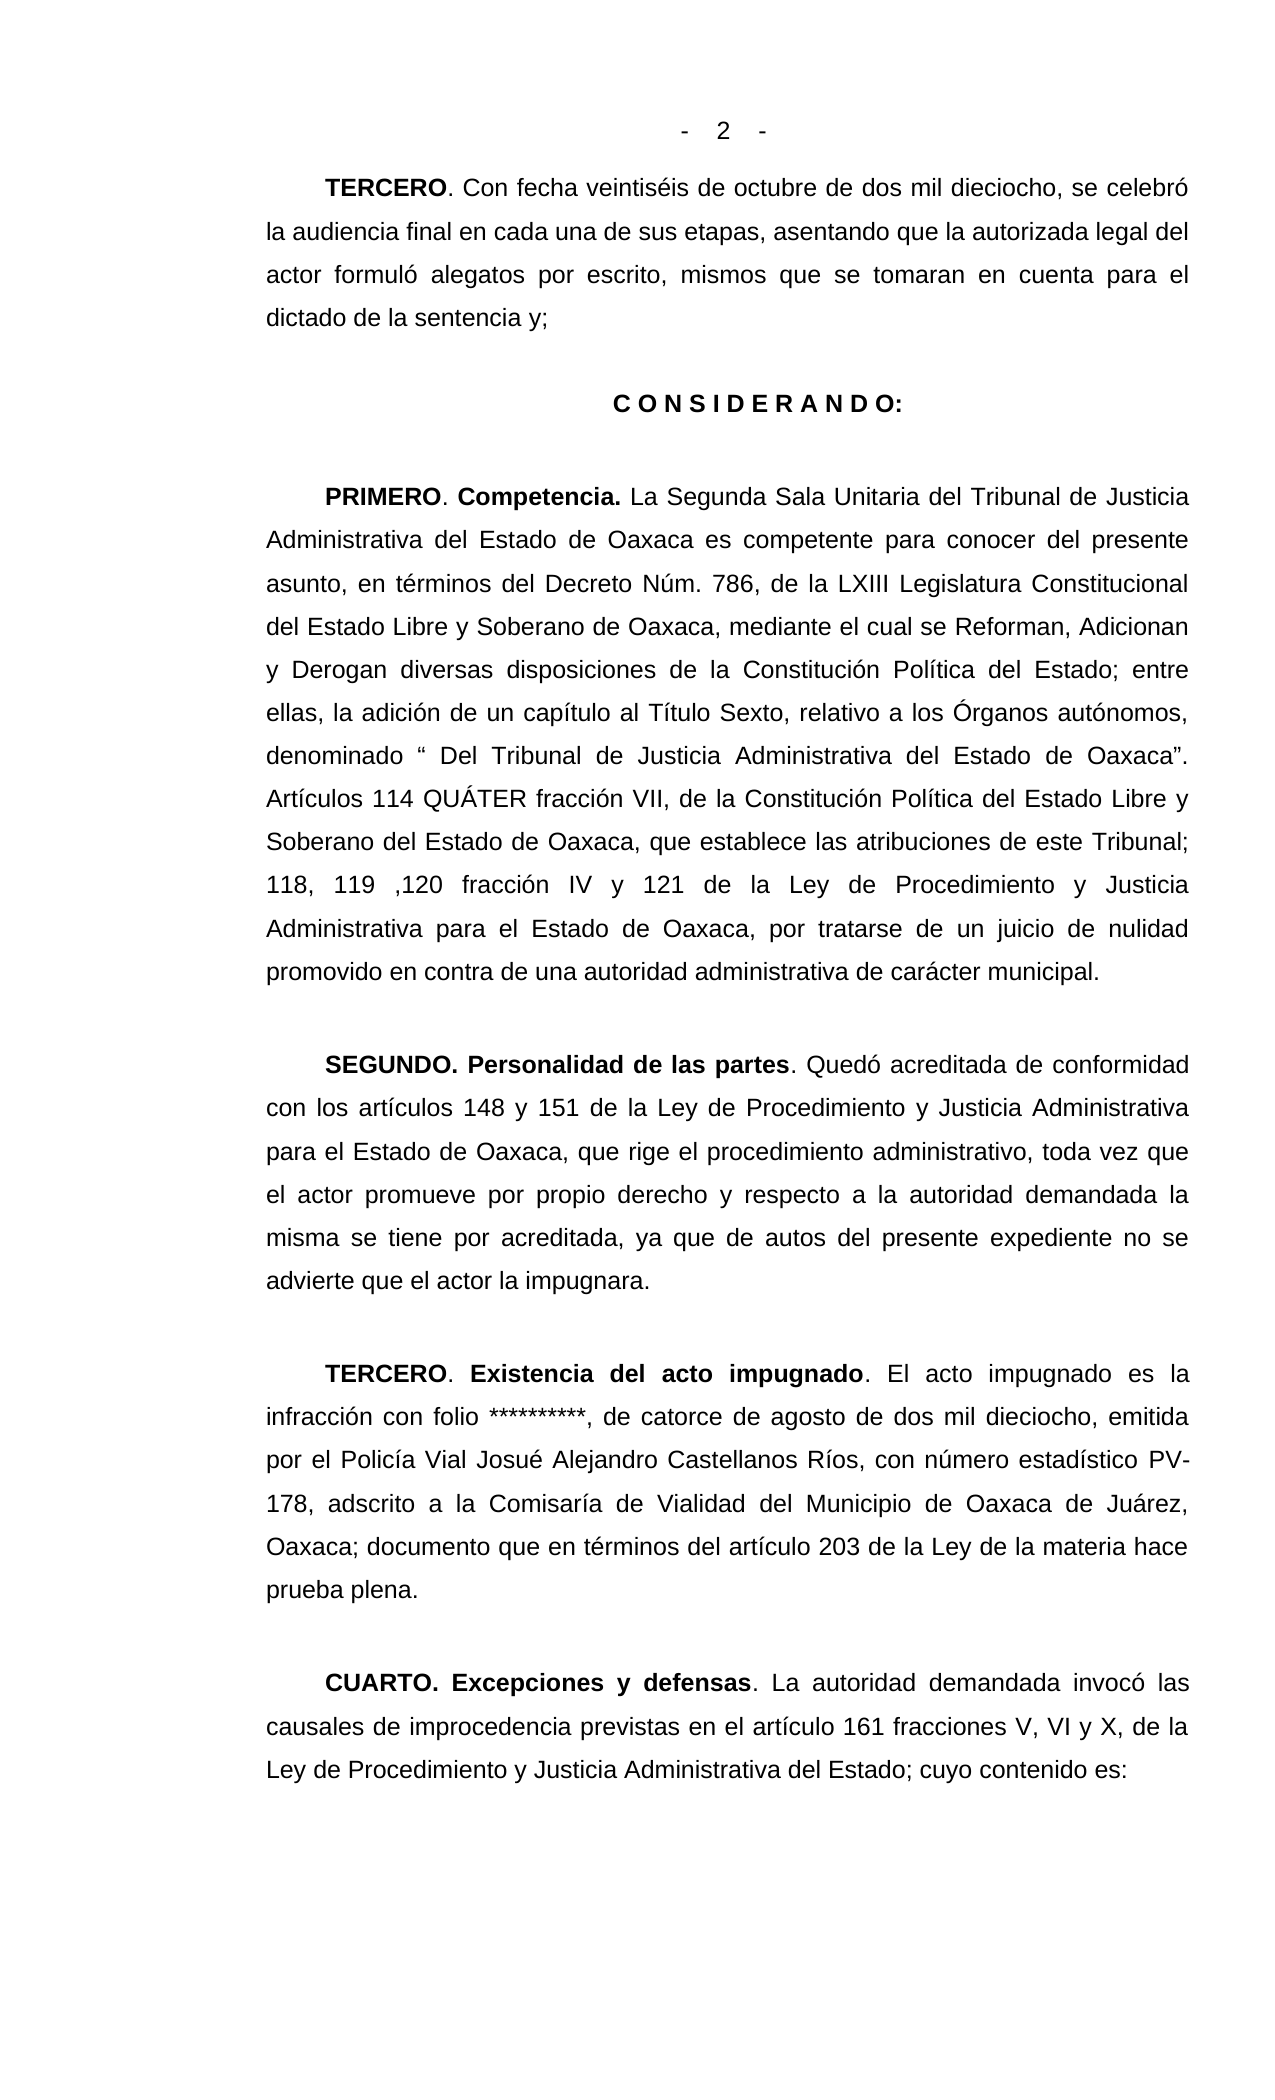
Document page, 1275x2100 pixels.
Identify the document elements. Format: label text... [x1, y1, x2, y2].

text SEGUNDO. Personalidad de las partes. Quedó acreditada de conformidad con los artículos 148 y 151 de la Ley de Procedimiento y Justicia Administrativa para el Estado de Oaxaca, que rige el procedimiento administrativo, toda vez que el actor promueve por propio derecho y respecto a la autoridad demandada la misma se tiene por acreditada, ya que de autos del presente expediente no se advierte que el actor la impugnara. [266, 1050, 1191, 1294]
text C O N S I D E R A N D O: [266, 389, 1191, 418]
text PRIMERO. Competencia. La Segunda Sala Unitaria del Tribunal de Justicia Administrativa del Estado de Oaxaca es competente para conocer del presente asunto, en términos del Decreto Núm. 786, de la LXIII Legislatura Constitucional del Estado Libre y Soberano de Oaxaca, mediante el cual se Reforman, Adicionan y Derogan diversas disposiciones de la Constitución Política del Estado; entre ellas, la adición de un capítulo al Título Sexto, relativo a los Órganos autónomos, denominado “ Del Tribunal de Justicia Administrativa del Estado de Oaxaca”. Artículos 114 QUÁTER fracción VII, de la Constitución Política del Estado Libre y Soberano del Estado de Oaxaca, que establece las atribuciones de este Tribunal; 118, 119 ,120 fracción IV y 121 de la Ley de Procedimiento y Justicia Administrativa para el Estado de Oaxaca, por tratarse de un juicio de nulidad promovido en contra de una autoridad administrativa de carácter municipal. [266, 482, 1191, 986]
text TERCERO. Con fecha veintiséis de octubre de dos mil dieciocho, se celebró la audiencia final en cada una de sus etapas, asentando que la autorizada legal del actor formuló alegatos por escrito, mismos que se tomaran en cuenta para el dictado de la sentencia y; [266, 173, 1191, 331]
text TERCERO. Existencia del acto impugnado. El acto impugnado es la infracción con folio **********, de catorce de agosto de dos mil dieciocho, emitida por el Policía Vial Josué Alejandro Castellanos Ríos, con número estadístico PV-178, adscrito a la Comisaría de Vialidad del Municipio de Oaxaca de Juárez, Oaxaca; documento que en términos del artículo 203 de la Ley de la materia hace prueba plena. [266, 1359, 1191, 1604]
text CUARTO. Excepciones y defensas. La autoridad demandada invocó las causales de improcedencia previstas en el artículo 161 fracciones V, VI y X, de la Ley de Procedimiento y Justicia Administrativa del Estado; cuyo contenido es: [266, 1668, 1191, 1783]
